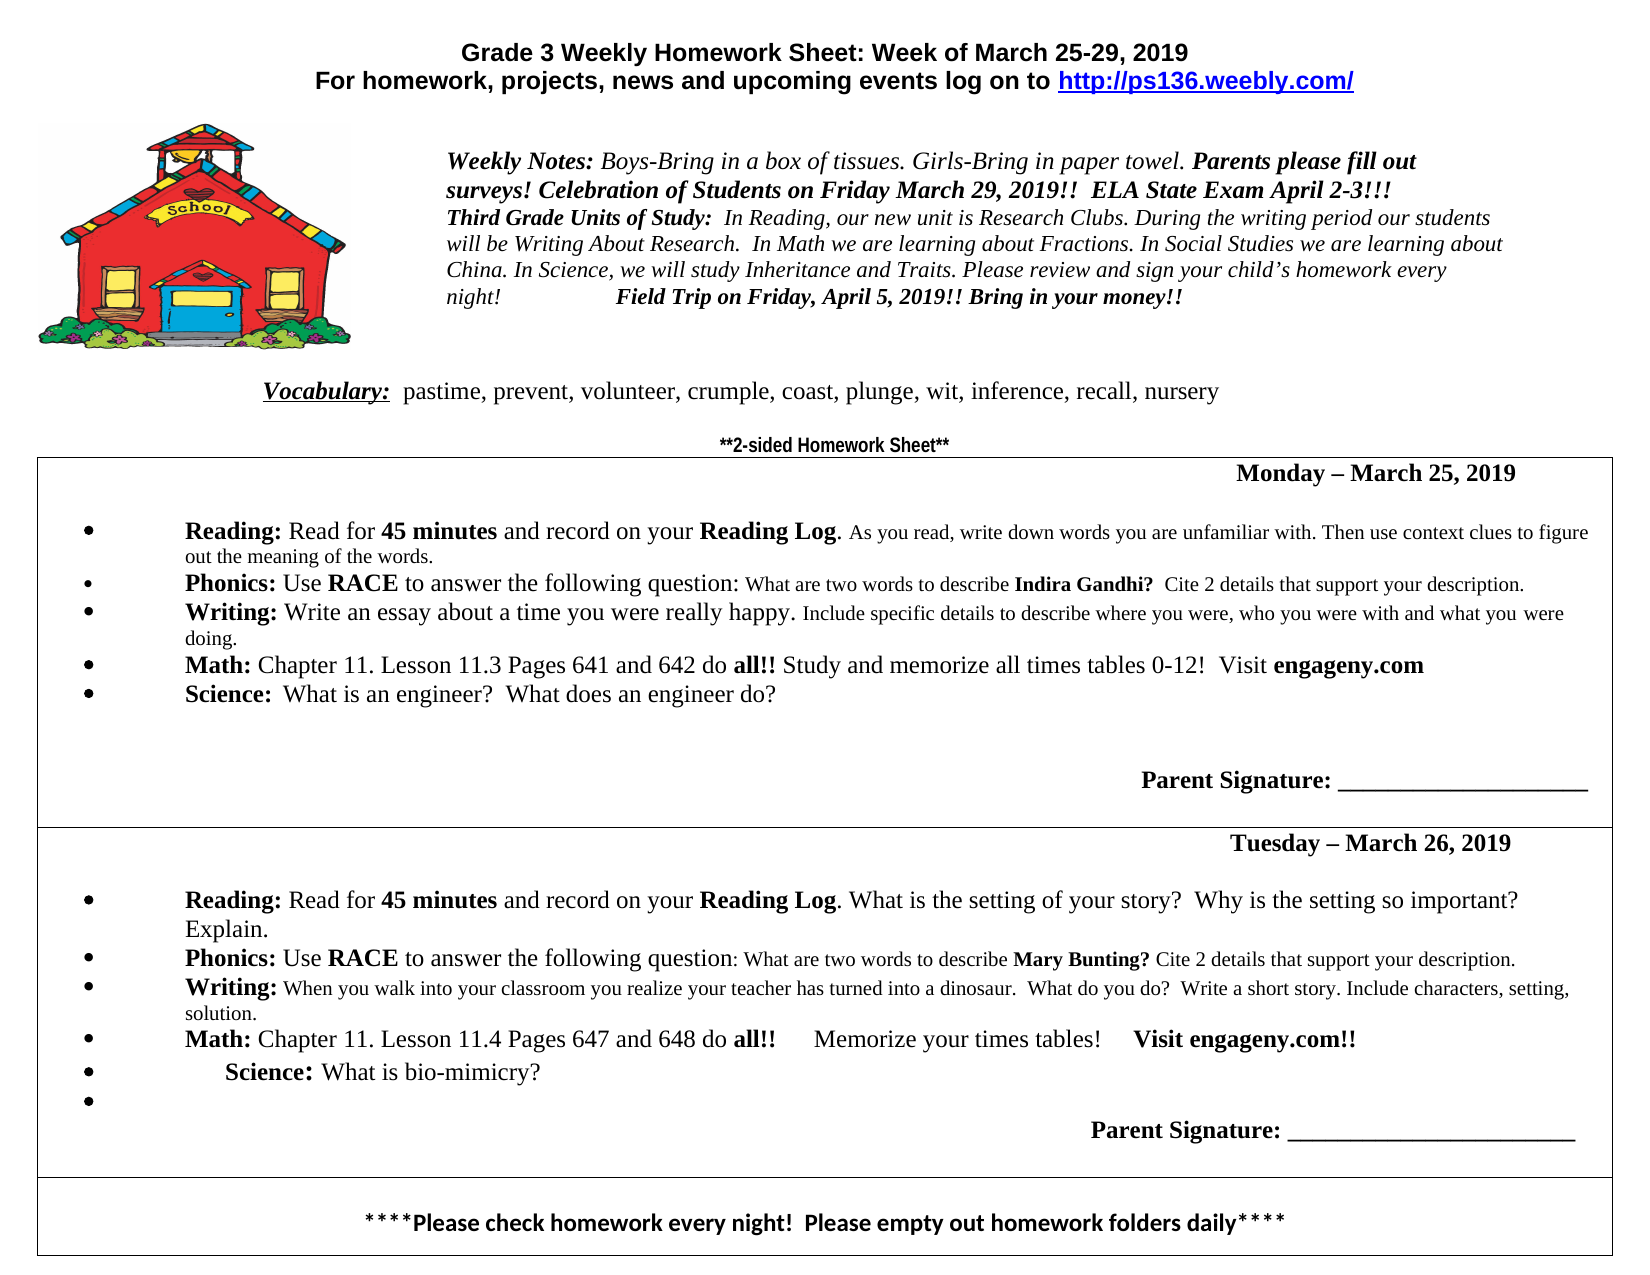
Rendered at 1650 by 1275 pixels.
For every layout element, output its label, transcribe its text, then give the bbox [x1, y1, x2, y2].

text Grade 3 Weekly Homework Sheet: Week of March 25-29, 2019 [37, 37, 1631, 66]
table_cell Tuesday – March 26, 2019 Reading: Read for 45 minutes and record on your Reading Log. What is the setting of your story? Why is the setting so important? Explain. Phonics: Use RACE to answer the following question: What are two words to describe Mary Bunting? Cite 2 details that support your description. Writing: When you walk into your classroom you realize your teacher has turned into a dinosaur. What do you do? Write a short story. Include characters, setting, solution. Math: Chapter 11. Lesson 11.4 Pages 647 and 648 do all!! Memorize your times tables! Visit engageny.com!! Science: What is bio-mimicry? Parent Signature: _______________________ [38, 828, 1612, 1177]
text Vocabulary: pastime, prevent, volunteer, crumple, coast, plunge, wit, inference, recall, nursery [187, 376, 1631, 404]
table_header Monday – March 25, 2019 Reading: Read for 45 minutes and record on your Reading Log. As you read, write down words you are unfamiliar with. Then use context clues to figure out the meaning of the words. Phonics: Use RACE to answer the following question: What are two words to describe Indira Gandhi? Cite 2 details that support your description. Writing: Write an essay about a time you were really happy. Include specific details to describe where you were, who you were with and what you were doing. Math: Chapter 11. Lesson 11.3 Pages 641 and 642 do all!! Study and memorize all times tables 0-12! Visit engageny.com Science: What is an engineer? What does an engineer do? Parent Signature: ____________________ [38, 458, 1612, 827]
picture [37, 123, 352, 350]
text For homework, projects, news and upcoming events log on to http://ps136.weebly.com/ [37, 66, 1631, 95]
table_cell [38, 1178, 1612, 1255]
text **2-sided Homework Sheet** [37, 433, 1631, 457]
